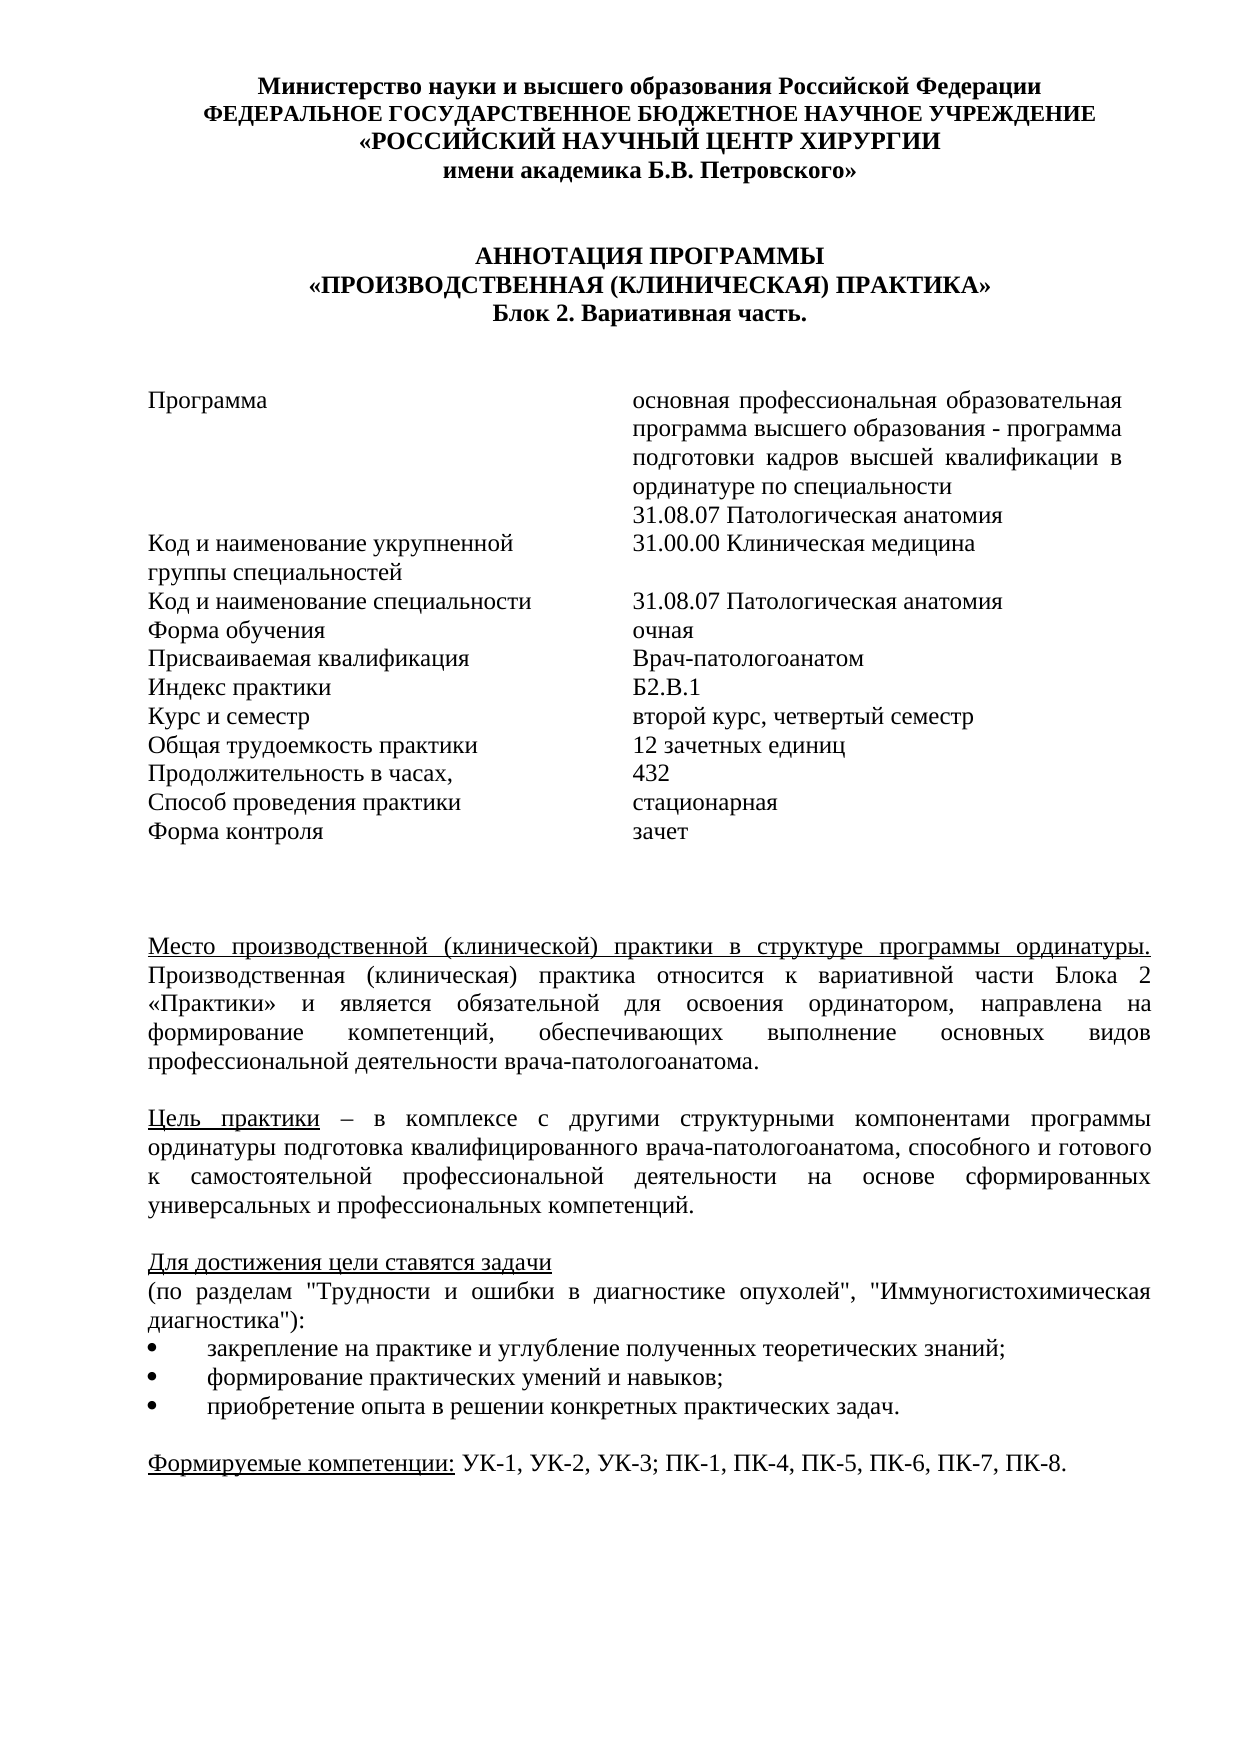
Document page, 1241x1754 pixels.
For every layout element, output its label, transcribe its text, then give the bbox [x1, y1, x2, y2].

table_cell 31.08.07 Патологическая анатомия [621, 586, 1133, 615]
text АННОТАЦИЯ ПРОГРАММЫ [148, 241, 1152, 270]
table_cell Присваиваемая квалификация [136, 644, 621, 672]
table_header основная профессиональная образовательная программа высшего образования - программа подготовки кадров высшей квалификации в ординатуре по специальности 31.08.07 Патологическая анатомия [621, 385, 1133, 528]
table_cell 31.00.00 Клиническая медицина [621, 529, 1133, 586]
table_cell Код и наименование специальности [136, 586, 621, 615]
text ФЕДЕРАЛЬНОЕ ГОСУДАРСТВЕННОЕ БЮДЖЕТНОЕ НАУЧНОЕ УЧРЕЖДЕНИЕ [148, 99, 1152, 126]
text «РОССИЙСКИЙ НАУЧНЫЙ ЦЕНТР ХИРУРГИИ [148, 126, 1152, 155]
table_cell зачет [621, 816, 1133, 845]
table_cell Курс и семестр [136, 701, 621, 730]
table_cell 432 [621, 759, 1133, 787]
table_cell Способ проведения практики [136, 787, 621, 816]
table_cell 12 зачетных единиц [621, 730, 1133, 758]
text Место производственной (клинической) практики в структуре программы ординатуры. Производственная (клиническая) практика относится к вариативной части Блока 2 «Практики» и является обязательной для освоения ординатором, направлена на формирование компетенций, обеспечивающих выполнение основных видов профессиональной деятельности врача-патологоанатома. [148, 931, 1152, 1075]
list формирование практических умений и навыков; [148, 1362, 1152, 1391]
text Цель практики – в комплексе с другими структурными компонентами программы ординатуры подготовка квалифицированного врача-патологоанатома, способного и готового к самостоятельной профессиональной деятельности на основе сформированных универсальных и профессиональных компетенций. [148, 1103, 1152, 1218]
list закрепление на практике и углубление полученных теоретических знаний; [148, 1333, 1152, 1362]
text имени академика Б.В. Петровского» [148, 155, 1152, 183]
list приобретение опыта в решении конкретных практических задач. [148, 1391, 1152, 1420]
text (по разделам "Трудности и ошибки в диагностике опухолей", "Иммуногистохимическая диагностика"): [148, 1276, 1152, 1333]
text Блок 2. Вариативная часть. [148, 298, 1152, 327]
table_cell Форма обучения [136, 615, 621, 643]
table_cell Продолжительность в часах, [136, 759, 621, 787]
table_cell стационарная [621, 787, 1133, 816]
table_cell второй курс, четвертый семестр [621, 701, 1133, 730]
text Формируемые компетенции: УК-1, УК-2, УК-3; ПК-1, ПК-4, ПК-5, ПК-6, ПК-7, ПК-8. [148, 1448, 1152, 1477]
table_cell Общая трудоемкость практики [136, 730, 621, 758]
table_cell Форма контроля [136, 816, 621, 845]
text «ПРОИЗВОДСТВЕННАЯ (КЛИНИЧЕСКАЯ) ПРАКТИКА» [148, 270, 1152, 298]
table_cell Б2.В.1 [621, 672, 1133, 701]
text Министерство науки и высшего образования Российской Федерации [148, 71, 1152, 99]
text Для достижения цели ставятся задачи [148, 1247, 1152, 1276]
table_cell очная [621, 615, 1133, 643]
table_cell Врач-патологоанатом [621, 644, 1133, 672]
table_cell Код и наименование укрупненной группы специальностей [136, 529, 621, 586]
table_cell Индекс практики [136, 672, 621, 701]
table_header Программа [136, 385, 621, 528]
